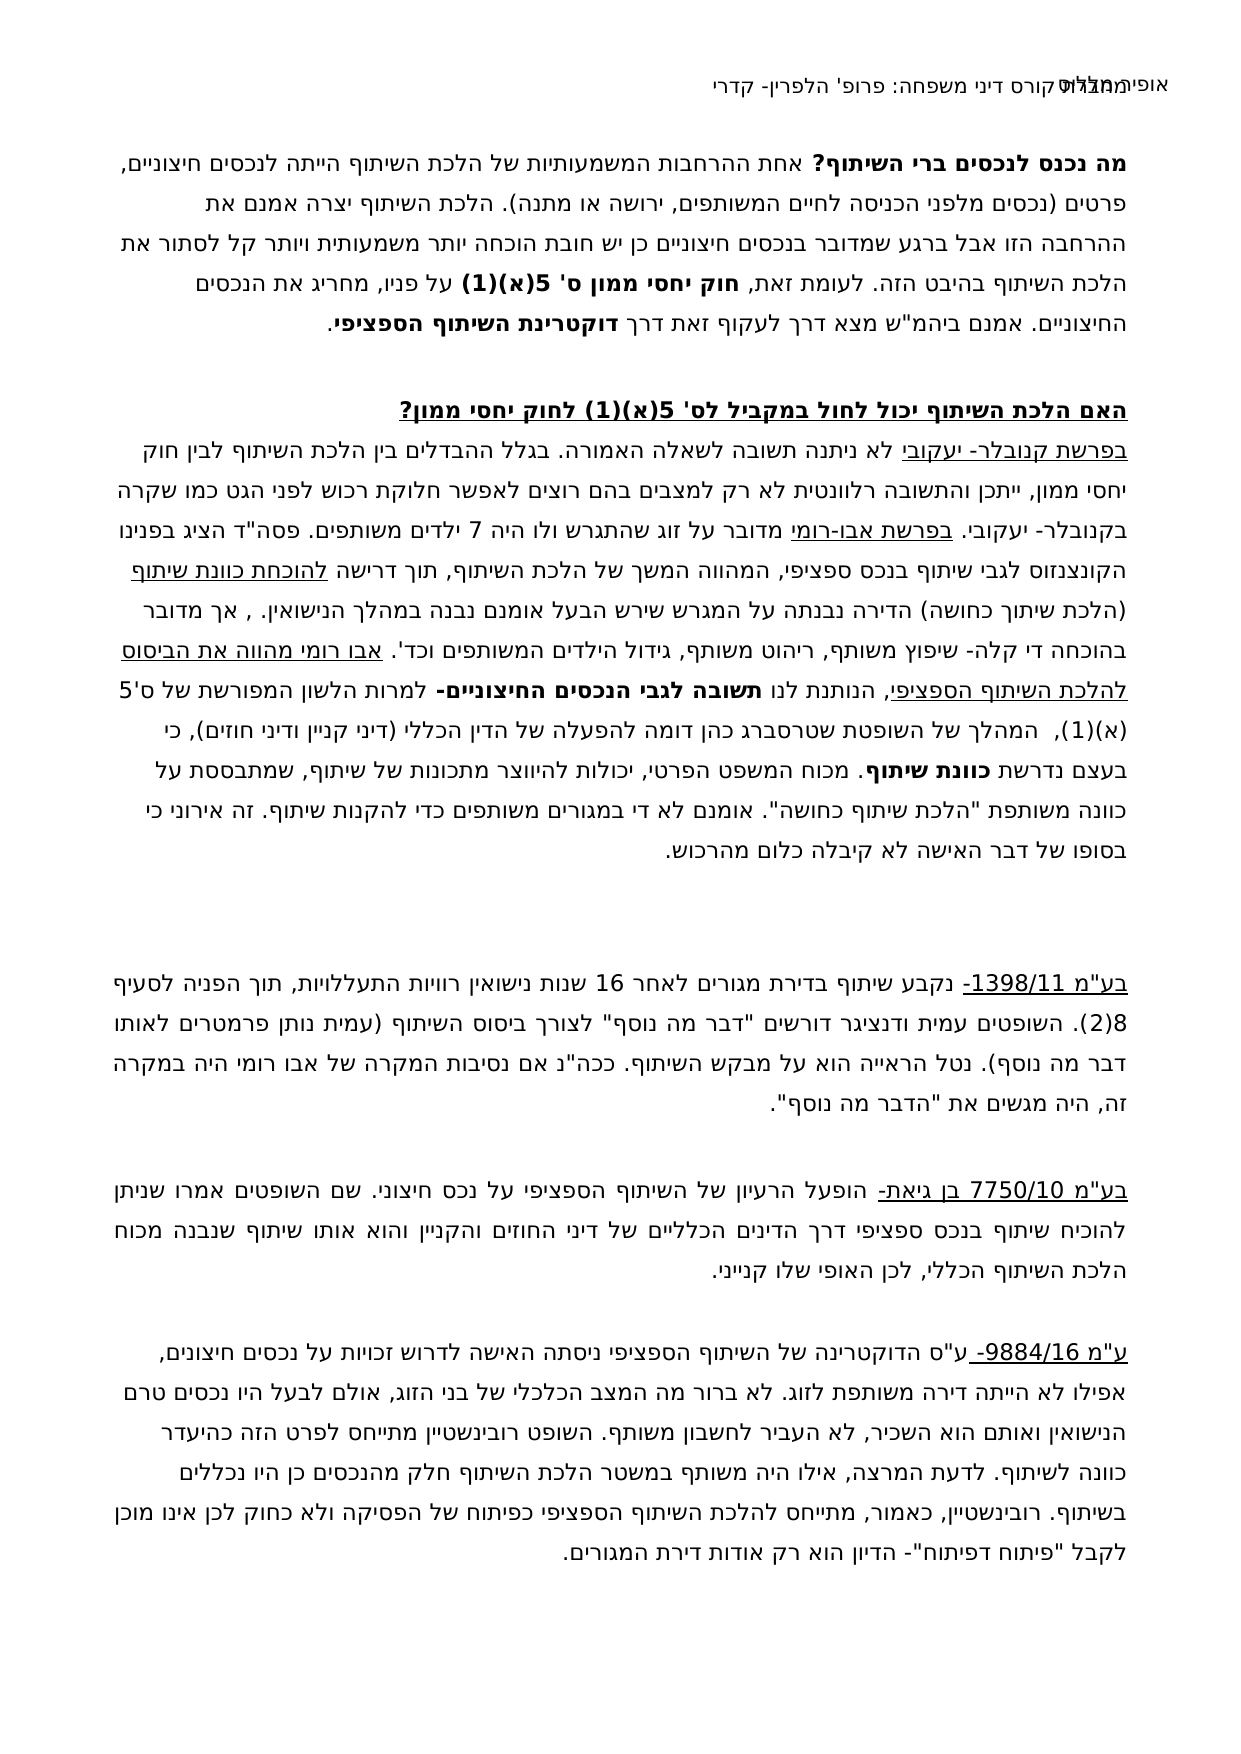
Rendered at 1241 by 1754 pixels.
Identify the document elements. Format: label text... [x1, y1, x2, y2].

text בע"מ 1398/11- נקבע שיתוף בדירת מגורים לאחר 16 שנות נישואין רוויות התעללויות, תוך הפניה לסעיף 8(2). השופטים עמית ודנציגר דורשים "דבר מה נוסף" לצורך ביסוס השיתוף (עמית נותן פרמטרים לאותו דבר מה נוסף). נטל הראייה הוא על מבקש השיתוף. ככה"נ אם נסיבות המקרה של אבו רומי היה במקרה זה, היה מגשים את "הדבר מה נוסף". [112, 971, 1128, 1117]
text מה נכנס לנכסים ברי השיתוף? אחת ההרחבות המשמעותיות של הלכת השיתוף הייתה לנכסים חיצוניים, פרטים (נכסים מלפני הכניסה לחיים המשותפים, ירושה או מתנה). הלכת השיתוף יצרה אמנם את ההרחבה הזו אבל ברגע שמדובר בנכסים חיצוניים כן יש חובת הוכחה יותר משמעותית ויותר קל לסתור את הלכת השיתוף בהיבט הזה. לעומת זאת, חוק יחסי ממון ס' 5(א)(1) על פניו, מחריג את הנכסים החיצוניים. אמנם ביהמ"ש מצא דרך לעקוף זאת דרך דוקטרינת השיתוף הספציפי. [112, 150, 1128, 337]
text בע"מ 7750/10 בן גיאת- הופעל הרעיון של השיתוף הספציפי על נכס חיצוני. שם השופטים אמרו שניתן להוכיח שיתוף בנכס ספציפי דרך הדינים הכלליים של דיני החוזים והקניין והוא אותו שיתוף שנבנה מכוח הלכת השיתוף הכללי, לכן האופי שלו קנייני. [112, 1177, 1128, 1284]
text בפרשת קנובלר- יעקובי לא ניתנה תשובה לשאלה האמורה. בגלל ההבדלים בין הלכת השיתוף לבין חוק יחסי ממון, ייתכן והתשובה רלוונטית לא רק למצבים בהם רוצים לאפשר חלוקת רכוש לפני הגט כמו שקרה בקנובלר- יעקובי. בפרשת אבו-רומי מדובר על זוג שהתגרש ולו היה 7 ילדים משותפים. פסה"ד הציג בפנינו הקונצנזוס לגבי שיתוף בנכס ספציפי, המהווה המשך של הלכת השיתוף, תוך דרישה להוכחת כוונת שיתוף (הלכת שיתוך כחושה) הדירה נבנתה על המגרש שירש הבעל אומנם נבנה במהלך הנישואין. , אך מדובר בהוכחה די קלה- שיפוץ משותף, ריהוט משותף, גידול הילדים המשותפים וכד'. אבו רומי מהווה את הביסוס להלכת השיתוף הספציפי, הנותנת לנו תשובה לגבי הנכסים החיצוניים- למרות הלשון המפורשת של ס'5 (א)(1), המהלך של השופטת שטרסברג כהן דומה להפעלה של הדין הכללי (דיני קניין ודיני חוזים), כי בעצם נדרשת כוונת שיתוף. מכוח המשפט הפרטי, יכולות להיווצר מתכונות של שיתוף, שמתבססת על כוונה משותפת "הלכת שיתוף כחושה". אומנם לא די במגורים משותפים כדי להקנות שיתוף. זה אירוני כי בסופו של דבר האישה לא קיבלה כלום מהרכוש. [112, 437, 1128, 863]
text האם הלכת השיתוף יכול לחול במקביל לס' 5(א)(1) לחוק יחסי ממון? [112, 397, 1128, 423]
text ע"מ 9884/16- ע"ס הדוקטרינה של השיתוף הספציפי ניסתה האישה לדרוש זכויות על נכסים חיצונים, אפילו לא הייתה דירה משותפת לזוג. לא ברור מה המצב הכלכלי של בני הזוג, אולם לבעל היו נכסים טרם הנישואין ואותם הוא השכיר, לא העביר לחשבון משותף. השופט רובינשטיין מתייחס לפרט הזה כהיעדר כוונה לשיתוף. לדעת המרצה, אילו היה משותף במשטר הלכת השיתוף חלק מהנכסים כן היו נכללים בשיתוף. רובינשטיין, כאמור, מתייחס להלכת השיתוף הספציפי כפיתוח של הפסיקה ולא כחוק לכן אינו מוכן לקבל "פיתוח דפיתוח"- הדיון הוא רק אודות דירת המגורים. [112, 1339, 1128, 1566]
